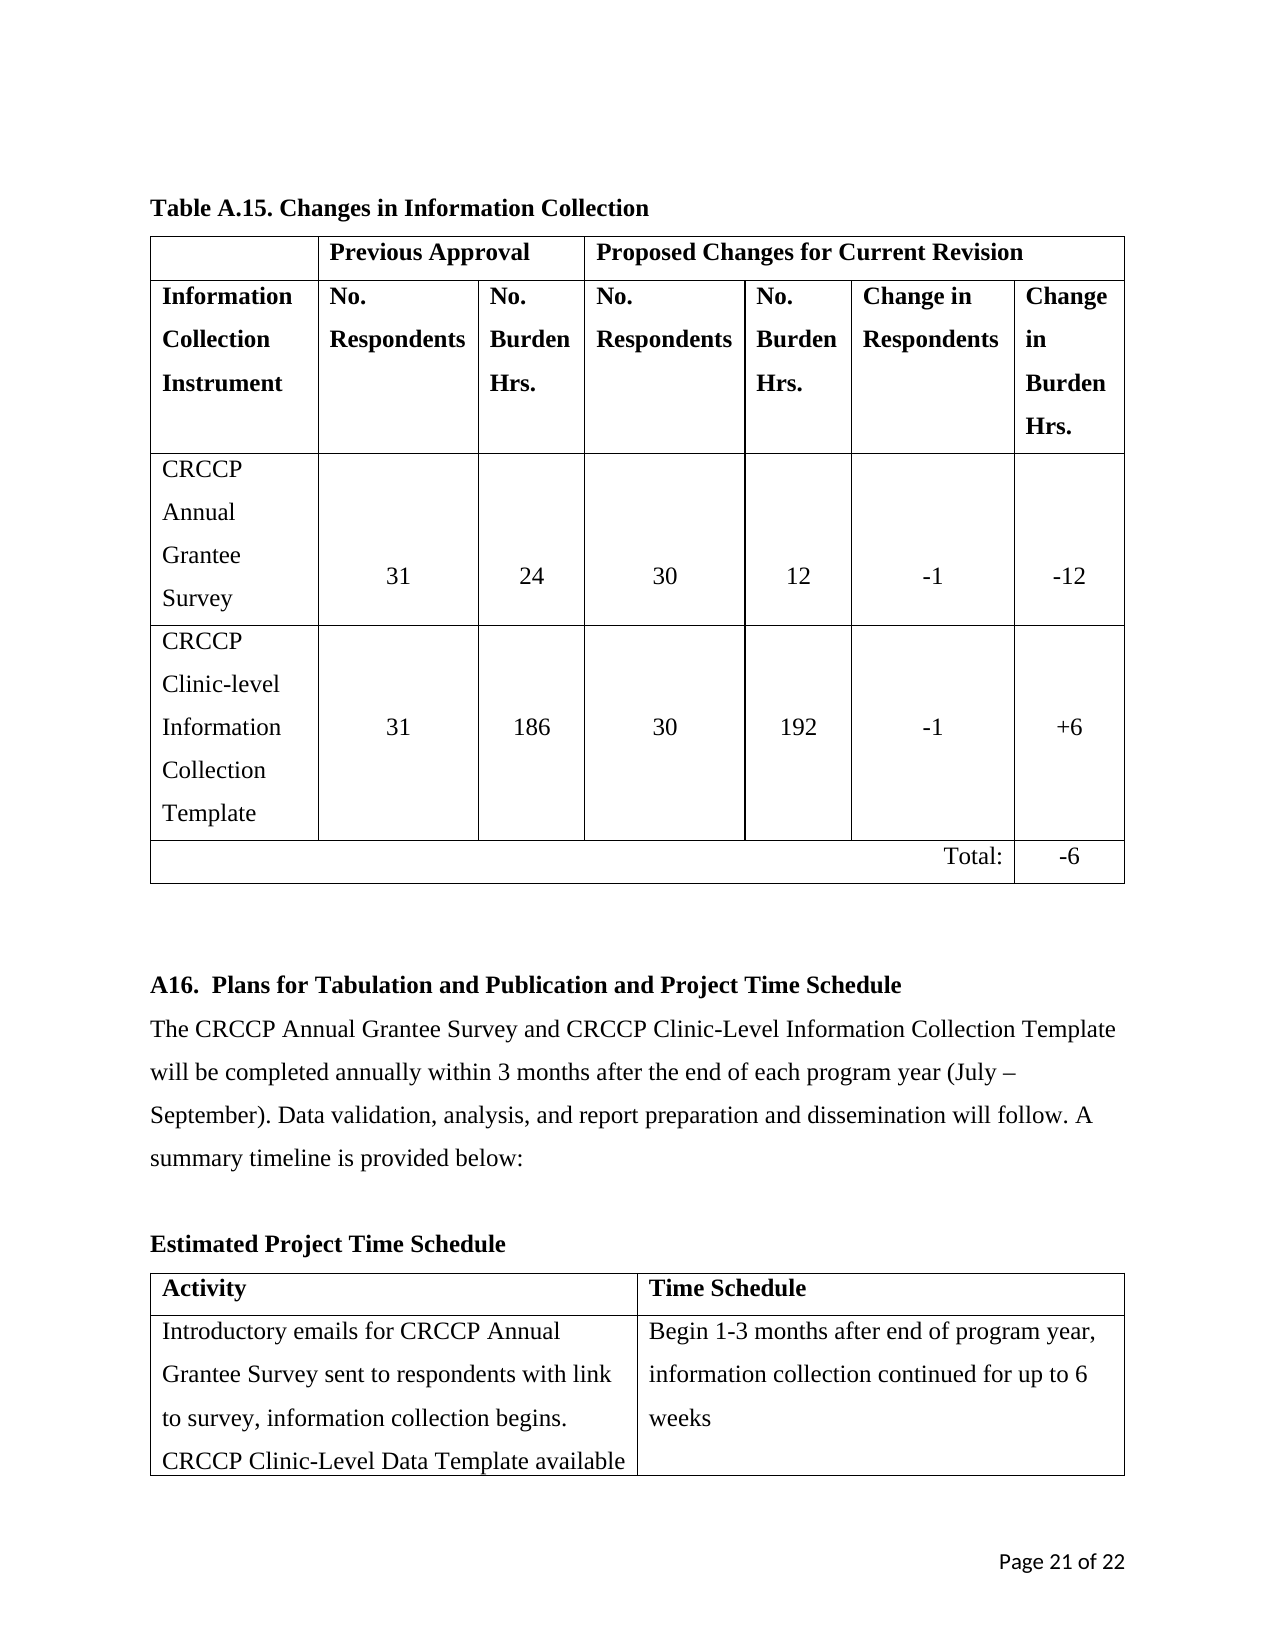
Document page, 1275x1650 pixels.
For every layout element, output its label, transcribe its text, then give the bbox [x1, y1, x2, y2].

table_header Proposed Changes for Current Revision [585, 237, 1124, 280]
table_cell No. Burden Hrs. [479, 281, 584, 453]
table_cell Change in Burden Hrs. [1015, 281, 1124, 453]
table_cell -12 [1015, 454, 1124, 625]
table_header [151, 237, 318, 280]
table_cell 192 [746, 626, 851, 840]
table_cell No. Respondents [319, 281, 478, 453]
text Table A.15. Changes in Information Collection [150, 193, 1125, 222]
table_cell -1 [852, 626, 1014, 840]
table_header Time Schedule [638, 1274, 1124, 1315]
table_header Activity [151, 1274, 637, 1315]
table_cell 30 [585, 626, 744, 840]
table_cell 31 [319, 454, 478, 625]
table_cell 24 [479, 454, 584, 625]
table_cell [638, 1316, 1124, 1474]
table_cell 31 [319, 626, 478, 840]
table_cell -1 [852, 454, 1014, 625]
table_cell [151, 1316, 637, 1474]
list Estimated Project Time Schedule [150, 1229, 1125, 1258]
table_cell +6 [1015, 626, 1124, 840]
table_header Previous Approval [319, 237, 584, 280]
table_cell Change in Respondents [852, 281, 1014, 453]
list The CRCCP Annual Grantee Survey and CRCCP Clinic-Level Information Collection Template will be completed annually within 3 months after the end of each program year (July – September). Data validation, analysis, and report preparation and dissemination will follow. A summary timeline is provided below: [150, 1014, 1125, 1172]
table_cell 186 [479, 626, 584, 840]
table_cell CRCCP Clinic-level Information Collection Template [151, 626, 318, 840]
table_cell Total: [151, 841, 1014, 883]
table_cell 30 [585, 454, 744, 625]
table_cell CRCCP Annual Grantee Survey [151, 454, 318, 625]
table_cell No. Burden Hrs. [746, 281, 851, 453]
text A16. Plans for Tabulation and Publication and Project Time Schedule [150, 971, 1125, 999]
table_cell 12 [746, 454, 851, 625]
table_cell No. Respondents [585, 281, 744, 453]
table_cell -6 [1015, 841, 1124, 883]
table_cell Information Collection Instrument [151, 281, 318, 453]
